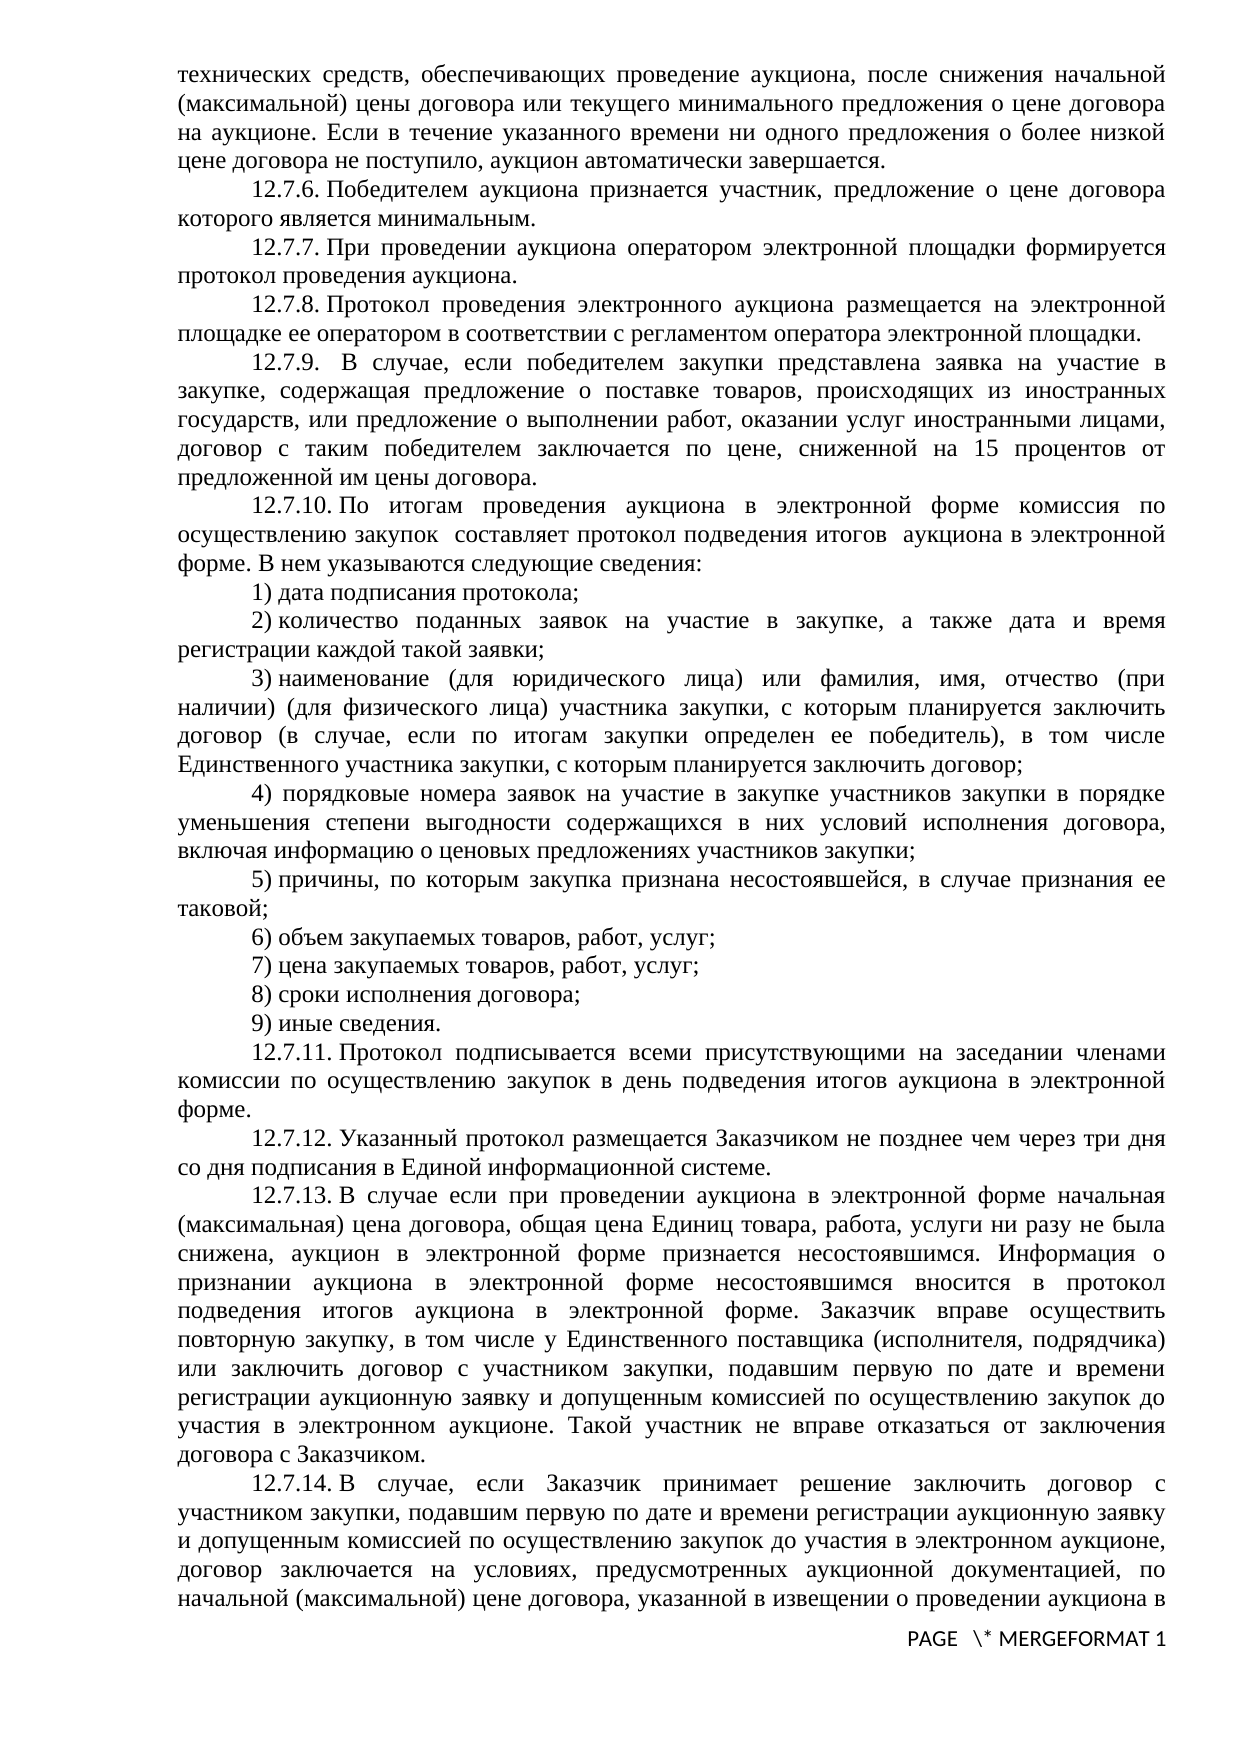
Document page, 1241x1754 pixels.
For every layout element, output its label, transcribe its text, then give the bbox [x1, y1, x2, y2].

list 12.7.13. В случае если при проведении аукциона в электронной форме начальная (максимальная) цена договора, общая цена Единиц товара, работа, услуги ни разу не была снижена, аукцион в электронной форме признается несостоявшимся. Информация о признании аукциона в электронной форме несостоявшимся вносится в протокол подведения итогов аукциона в электронной форме. Заказчик вправе осуществить повторную закупку, в том числе у Единственного поставщика (исполнителя, подрядчика) или заключить договор с участником закупки, подавшим первую по дате и времени регистрации аукционную заявку и допущенным комиссией по осуществлению закупок до участия в электронном аукционе. Такой участник не вправе отказаться от заключения договора с Заказчиком. [177, 1180, 1167, 1468]
list 12.7.10. По итогам проведения аукциона в электронной форме комиссия по осуществлению закупок составляет протокол подведения итогов аукциона в электронной форме. В нем указываются следующие сведения: [177, 490, 1167, 577]
text 2) количество поданных заявок на участие в закупке, а также дата и время регистрации каждой такой заявки; [177, 605, 1167, 663]
list 12.7.12. Указанный протокол размещается Заказчиком не позднее чем через три дня со дня подписания в Единой информационной системе. [177, 1123, 1167, 1180]
text 1) дата подписания протокола; [177, 577, 1167, 605]
list 12.7.11. Протокол подписывается всеми присутствующими на заседании членами комиссии по осуществлению закупок в день подведения итогов аукциона в электронной форме. [177, 1037, 1167, 1123]
list 12.7.8. Протокол проведения электронного аукциона размещается на электронной площадке ее оператором в соответствии с регламентом оператора электронной площадки. [177, 289, 1167, 347]
list 12.7.9. В случае, если победителем закупки представлена заявка на участие в закупке, содержащая предложение о поставке товаров, происходящих из иностранных государств, или предложение о выполнении работ, оказании услуг иностранными лицами, договор с таким победителем заключается по цене, сниженной на 15 процентов от предложенной им цены договора. [177, 347, 1167, 490]
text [177, 59, 1167, 174]
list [177, 1468, 1167, 1612]
list 12.7.6. Победителем аукциона признается участник, предложение о цене договора которого является минимальным. [177, 174, 1167, 232]
text 3) наименование (для юридического лица) или фамилия, имя, отчество (при наличии) (для физического лица) участника закупки, с которым планируется заключить договор (в случае, если по итогам закупки определен ее победитель), в том числе Единственного участника закупки, с которым планируется заключить договор; [177, 663, 1167, 778]
list 12.7.7. При проведении аукциона оператором электронной площадки формируется протокол проведения аукциона. [177, 232, 1167, 289]
text 8) сроки исполнения договора; [177, 979, 1167, 1008]
text 5) причины, по которым закупка признана несостоявшейся, в случае признания ее таковой; [177, 864, 1167, 922]
text 6) объем закупаемых товаров, работ, услуг; [177, 922, 1167, 950]
text 4) порядковые номера заявок на участие в закупке участников закупки в порядке уменьшения степени выгодности содержащихся в них условий исполнения договора, включая информацию о ценовых предложениях участников закупки; [177, 778, 1167, 864]
text 9) иные сведения. [177, 1008, 1167, 1037]
text 7) цена закупаемых товаров, работ, услуг; [177, 950, 1167, 979]
